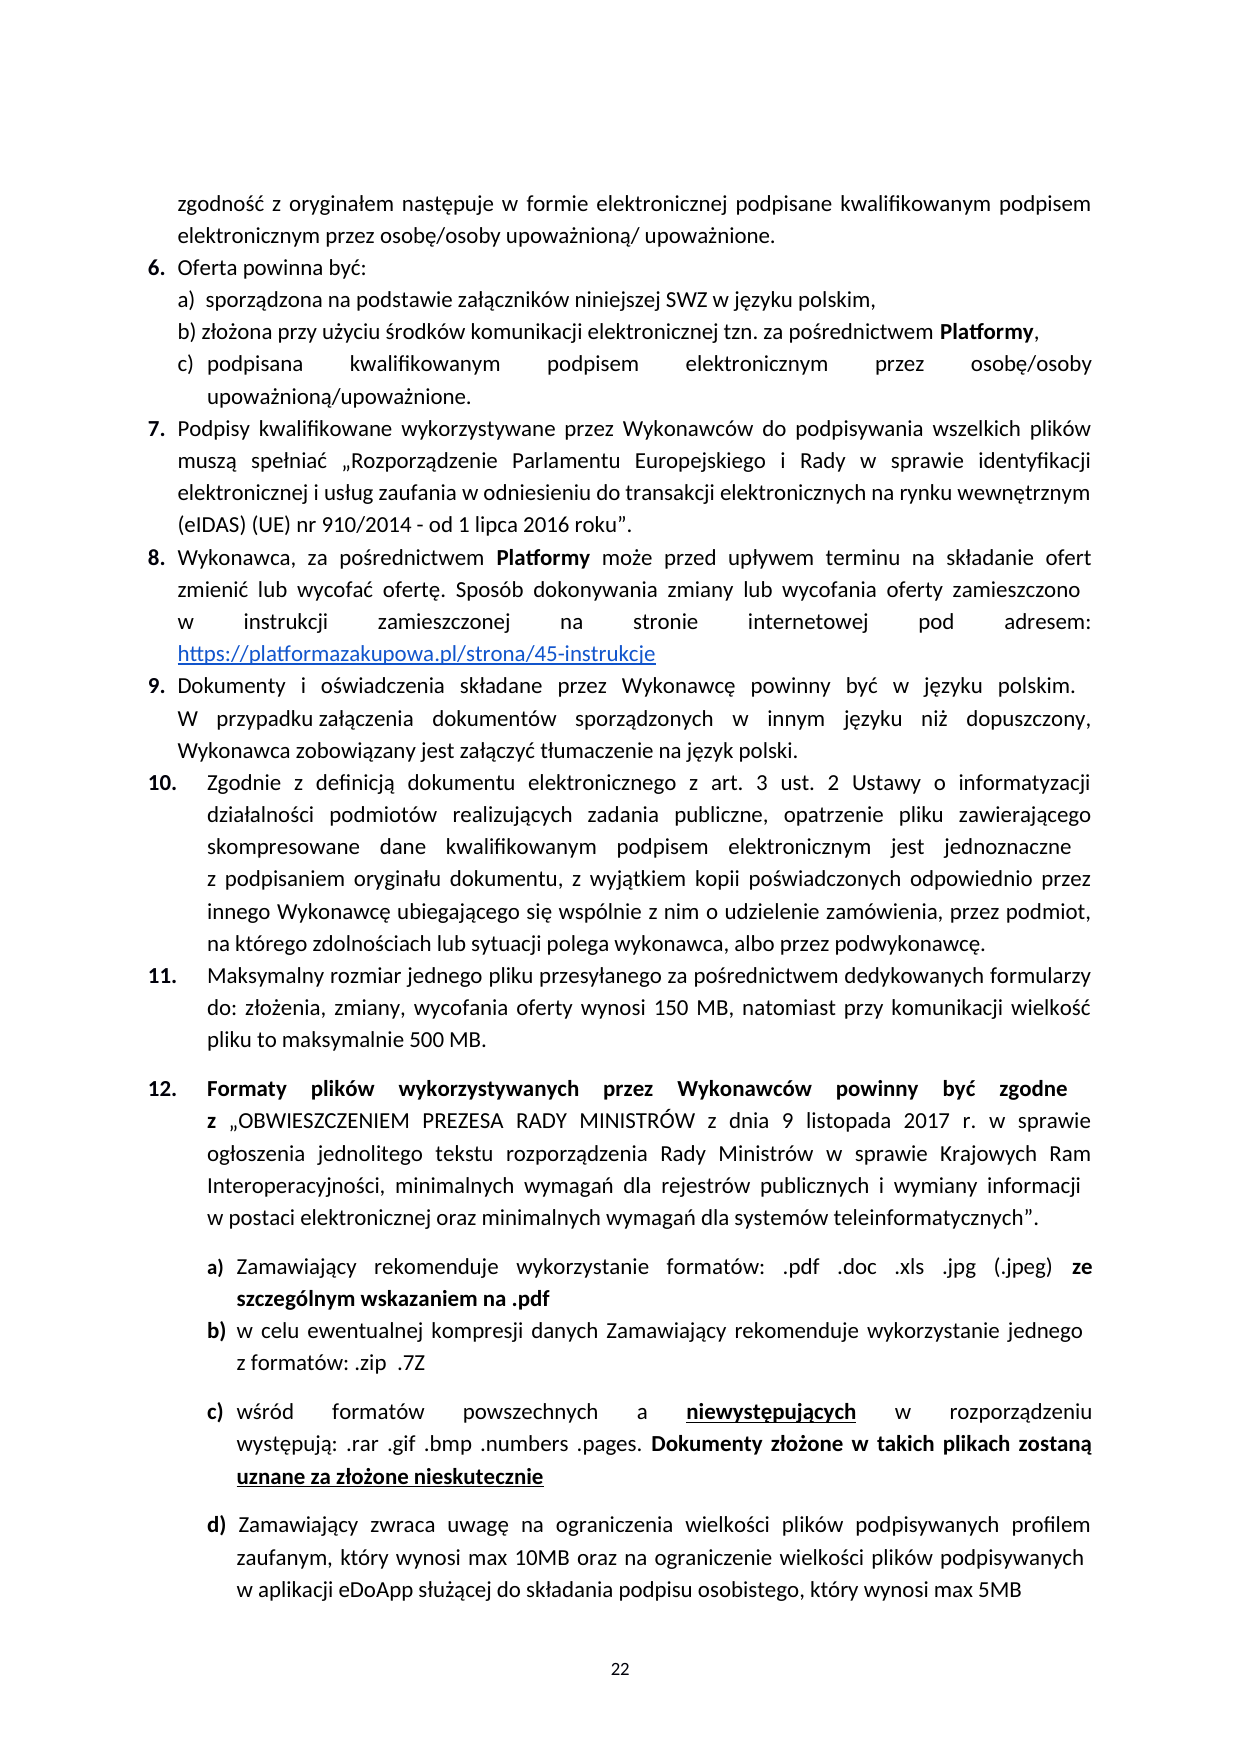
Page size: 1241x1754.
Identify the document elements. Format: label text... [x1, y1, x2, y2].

text c) wśród formatów powszechnych a niewystępujących w rozporządzeniu występują: .rar .gif .bmp .numbers .pages. Dokumenty złożone w takich plikach zostaną uznane za złożone nieskutecznie [207, 1397, 1092, 1490]
list 10. Zgodnie z definicją dokumentu elektronicznego z art. 3 ust. 2 Ustawy o informatyzacji działalności podmiotów realizujących zadania publiczne, opatrzenie pliku zawierającego skompresowane dane kwalifikowanym podpisem elektronicznym jest jednoznaczne z podpisaniem oryginału dokumentu, z wyjątkiem kopii poświadczonych odpowiednio przez innego Wykonawcę ubiegającego się wspólnie z nim o udzielenie zamówienia, przez podmiot, na którego zdolnościach lub sytuacji polega wykonawca, albo przez podwykonawcę. [148, 768, 1092, 957]
list Zamawiający rekomenduje wykorzystanie formatów: .pdf .doc .xls .jpg (.jpeg) ze szczególnym wskazaniem na .pdf [207, 1252, 1092, 1312]
list 9. Dokumenty i oświadczenia składane przez Wykonawcę powinny być w języku polskim. W przypadku załączenia dokumentów sporządzonych w innym języku niż dopuszczony, Wykonawca zobowiązany jest załączyć tłumaczenie na język polski. [148, 671, 1092, 764]
text a) sporządzona na podstawie załączników niniejszej SWZ w języku polskim, [148, 285, 1092, 313]
list d) Zamawiający zwraca uwagę na ograniczenia wielkości plików podpisywanych profilem zaufanym, który wynosi max 10MB oraz na ograniczenie wielkości plików podpisywanych w aplikacji eDoApp służącej do składania podpisu osobistego, który wynosi max 5MB [207, 1511, 1092, 1603]
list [148, 189, 1092, 249]
text b) złożona przy użyciu środków komunikacji elektronicznej tzn. za pośrednictwem Platformy, [148, 317, 1092, 345]
list 6. Oferta powinna być: [148, 253, 1092, 281]
list 8. Wykonawca, za pośrednictwem Platformy może przed upływem terminu na składanie ofert zmienić lub wycofać ofertę. Sposób dokonywania zmiany lub wycofania oferty zamieszczono w instrukcji zamieszczonej na stronie internetowej pod adresem: https://platformazakupowa.pl/strona/45-instrukcje [148, 543, 1092, 667]
list b) w celu ewentualnej kompresji danych Zamawiający rekomenduje wykorzystanie jednego z formatów: .zip .7Z [207, 1316, 1092, 1377]
text 7. Podpisy kwalifikowane wykorzystywane przez Wykonawców do podpisywania wszelkich plików muszą spełniać „Rozporządzenie Parlamentu Europejskiego i Rady w sprawie identyfikacji elektronicznej i usług zaufania w odniesieniu do transakcji elektronicznych na rynku wewnętrznym (eIDAS) (UE) nr 910/2014 - od 1 lipca 2016 roku”. [148, 414, 1092, 538]
list c) podpisana kwalifikowanym podpisem elektronicznym przez osobę/osoby upoważnioną/upoważnione. [177, 349, 1092, 410]
text 12. Formaty plików wykorzystywanych przez Wykonawców powinny być zgodne z „OBWIESZCZENIEM PREZESA RADY MINISTRÓW z dnia 9 listopada 2017 r. w sprawie ogłoszenia jednolitego tekstu rozporządzenia Rady Ministrów w sprawie Krajowych Ram Interoperacyjności, minimalnych wymagań dla rejestrów publicznych i wymiany informacji w postaci elektronicznej oraz minimalnych wymagań dla systemów teleinformatycznych”. [148, 1074, 1092, 1231]
list 11. Maksymalny rozmiar jednego pliku przesyłanego za pośrednictwem dedykowanych formularzy do: złożenia, zmiany, wycofania oferty wynosi 150 MB, natomiast przy komunikacji wielkość pliku to maksymalnie 500 MB. [148, 961, 1092, 1053]
